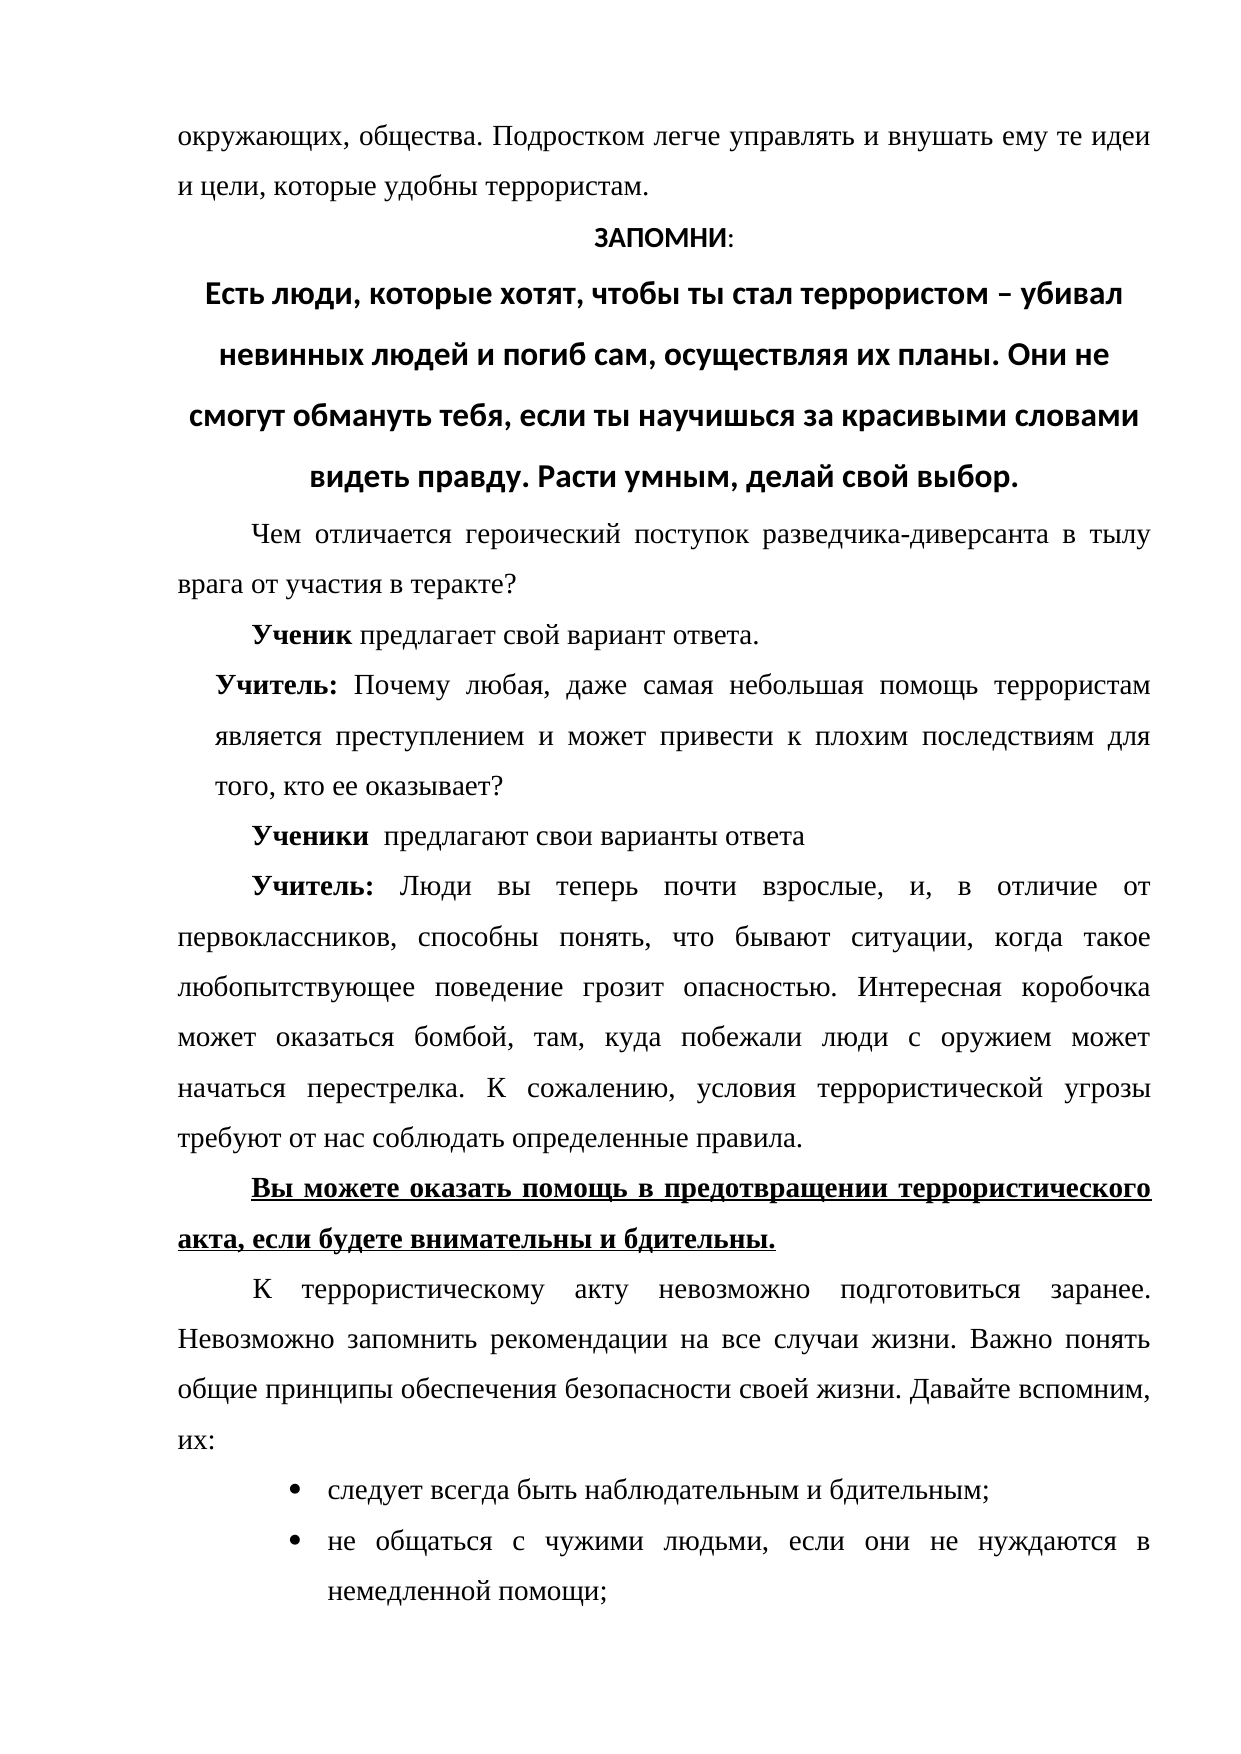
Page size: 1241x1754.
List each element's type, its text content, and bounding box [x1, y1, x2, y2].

text Чем отличается героический поступок разведчика-диверсанта в тылу врага от участия в теракте? [177, 516, 1152, 600]
text ЗАПОМНИ: [177, 219, 1152, 254]
list не общаться с чужими людьми, если они не нуждаются в немедленной помощи; [290, 1523, 1152, 1607]
text Вы можете оказать помощь в предотвращении террористического акта, если будете внимательны и бдительны. [177, 1170, 1152, 1254]
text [177, 118, 1152, 202]
text Есть люди, которые хотят, чтобы ты стал террористом – убивал невинных людей и погиб сам, осуществляя их планы. Они не смогут обмануть тебя, если ты научишься за красивыми словами видеть правду. Расти умным, делай свой выбор. [177, 272, 1152, 496]
text Учитель: Почему любая, даже самая небольшая помощь террористам является преступлением и может привести к плохим последствиям для того, кто ее оказывает? [215, 667, 1152, 801]
text Учитель: Люди вы теперь почти взрослые, и, в отличие от первоклассников, способны понять, что бывают ситуации, когда такое любопытствующее поведение грозит опасностью. Интересная коробочка может оказаться бомбой, там, куда побежали люди с оружием может начаться перестрелка. К сожалению, условия террористической угрозы требуют от нас соблюдать определенные правила. [177, 868, 1152, 1154]
text К террористическому акту невозможно подготовиться заранее. Невозможно запомнить рекомендации на все случаи жизни. Важно понять общие принципы обеспечения безопасности своей жизни. Давайте вспомним, их: [177, 1271, 1152, 1456]
text Ученики предлагают свои варианты ответа [177, 818, 1152, 852]
list следует всегда быть наблюдательным и бдительным; [290, 1472, 1152, 1506]
text Ученик предлагает свой вариант ответа. [177, 617, 1152, 651]
